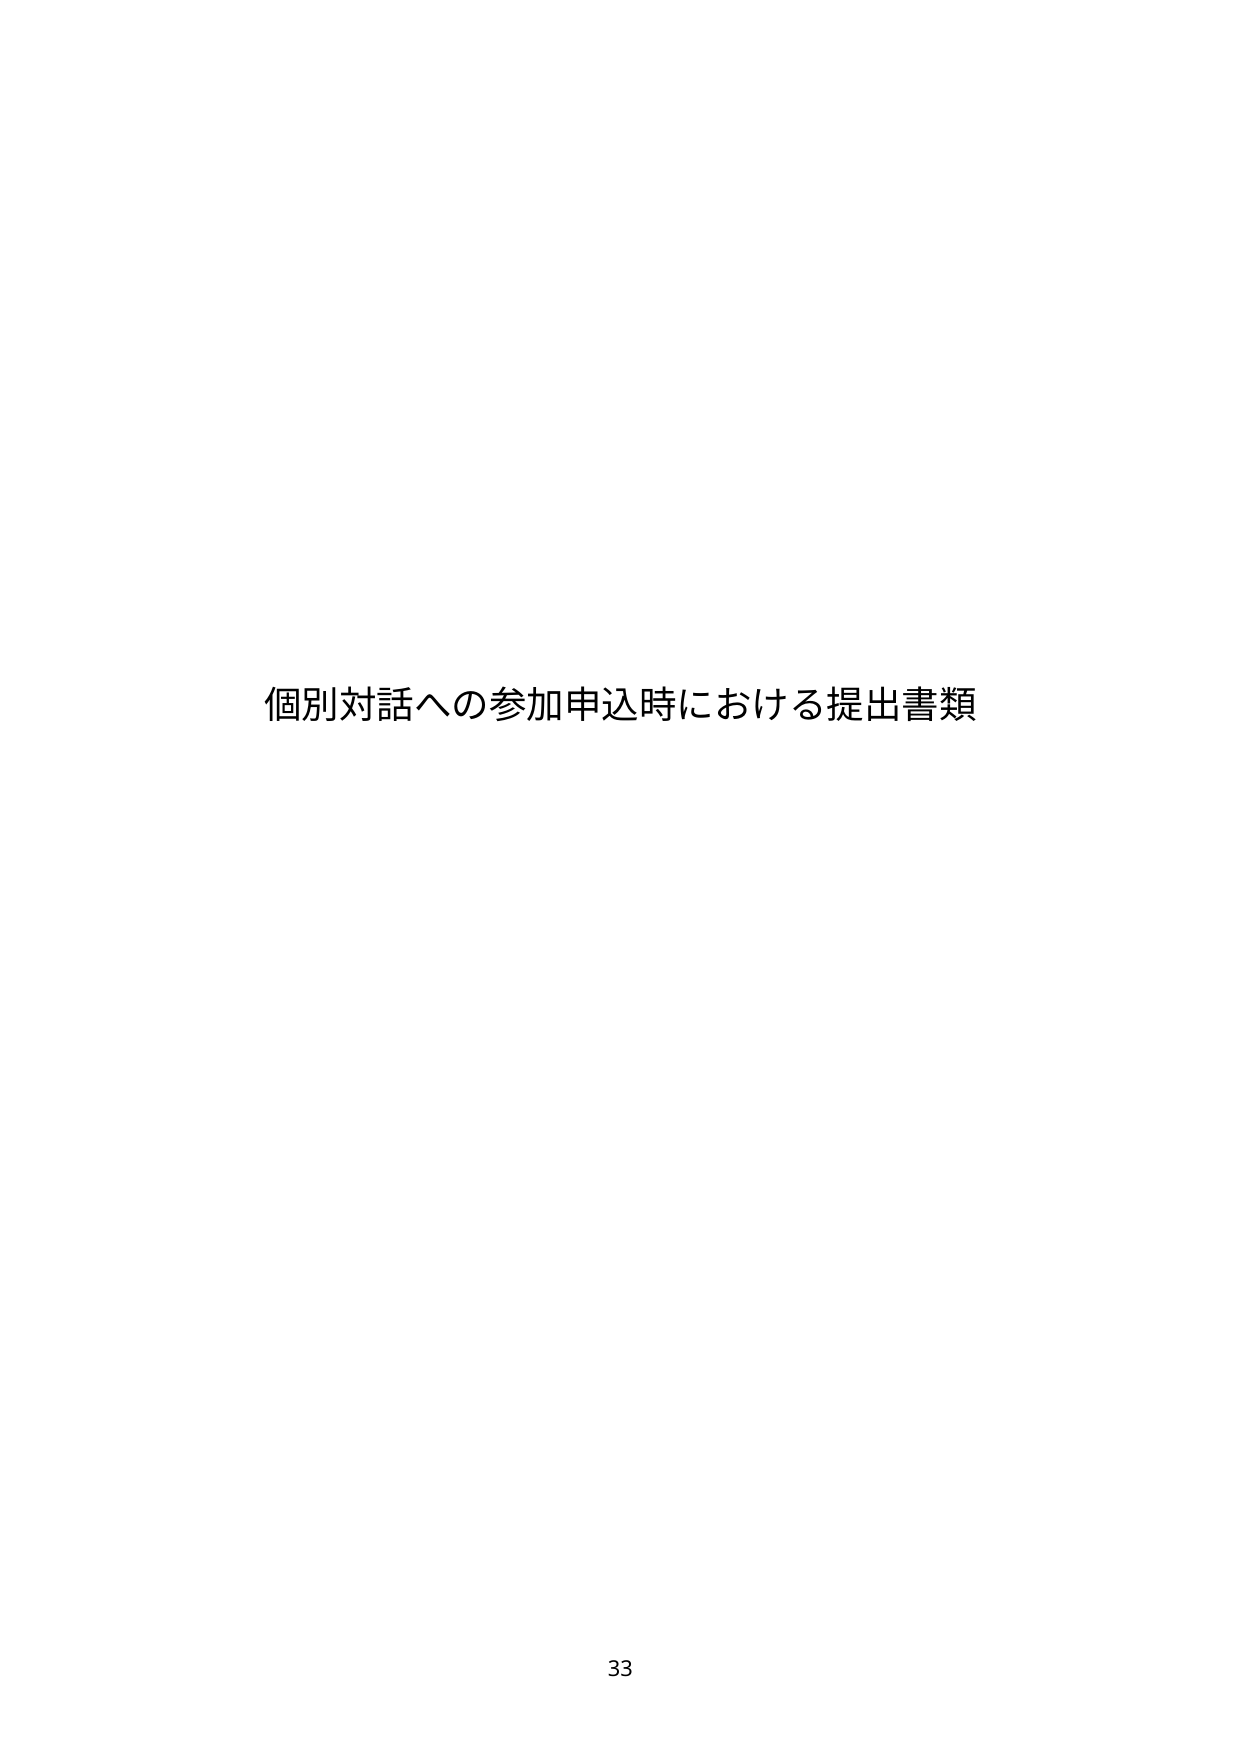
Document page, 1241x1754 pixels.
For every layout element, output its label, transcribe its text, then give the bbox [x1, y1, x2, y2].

subtitle 個別対話への参加申込時における提出書類 [89, 665, 1152, 740]
